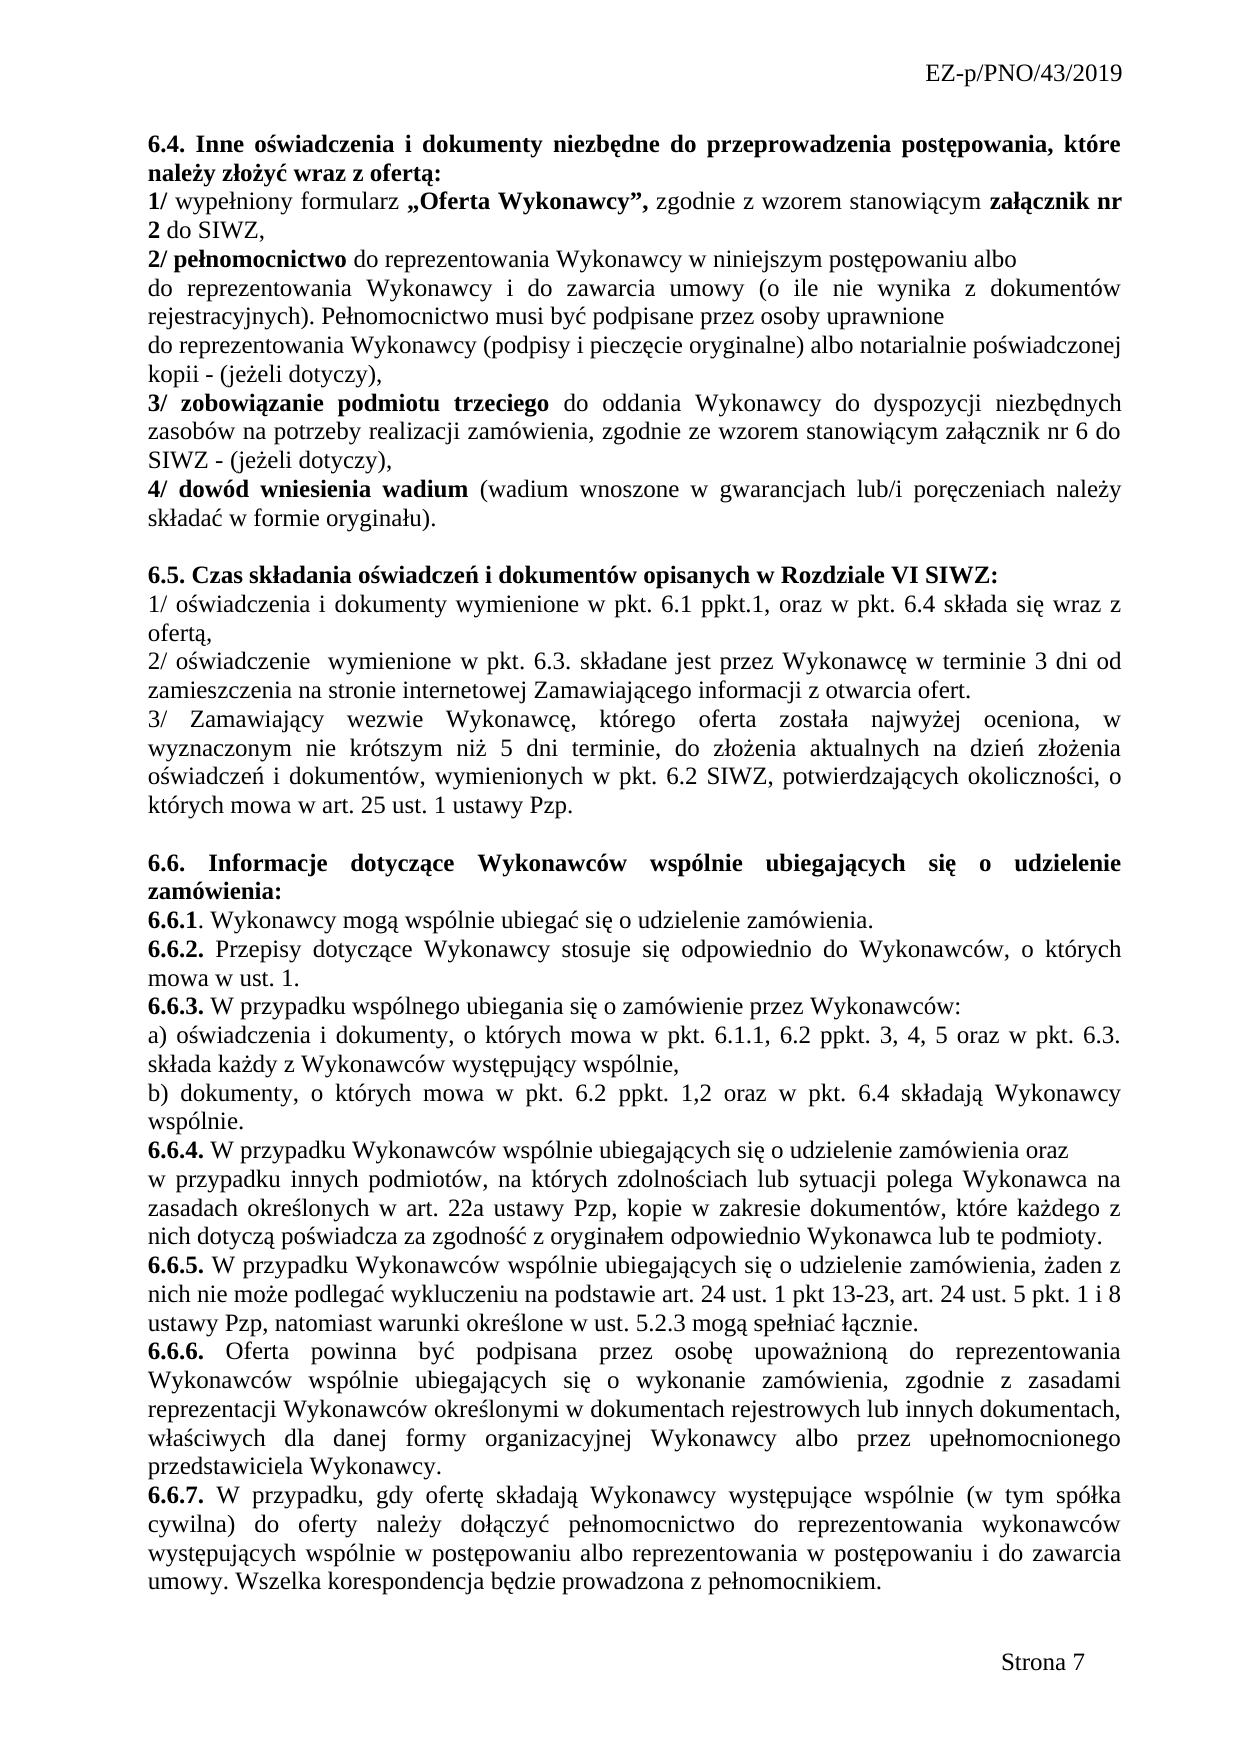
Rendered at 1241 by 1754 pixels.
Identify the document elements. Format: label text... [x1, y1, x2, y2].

text 2/ pełnomocnictwo do reprezentowania Wykonawcy w niniejszym postępowaniu albo do reprezentowania Wykonawcy i do zawarcia umowy (o ile nie wynika z dokumentów rejestracyjnych). Pełnomocnictwo musi być podpisane przez osoby uprawnione do reprezentowania Wykonawcy (podpisy i pieczęcie oryginalne) albo notarialnie poświadczonej kopii - (jeżeli dotyczy), [148, 244, 1122, 388]
text 6.6. Informacje dotyczące Wykonawców wspólnie ubiegających się o udzielenie zamówienia: [148, 848, 1122, 905]
text 6.6.5. W przypadku Wykonawców wspólnie ubiegających się o udzielenie zamówienia, żaden z nich nie może podlegać wykluczeniu na podstawie art. 24 ust. 1 pkt 13-23, art. 24 ust. 5 pkt. 1 i 8 ustawy Pzp, natomiast warunki określone w ust. 5.2.3 mogą spełniać łącznie. [148, 1250, 1122, 1336]
text 6.6.6. Oferta powinna być podpisana przez osobę upoważnioną do reprezentowania Wykonawców wspólnie ubiegających się o wykonanie zamówienia, zgodnie z zasadami reprezentacji Wykonawców określonymi w dokumentach rejestrowych lub innych dokumentach, właściwych dla danej formy organizacyjnej Wykonawcy albo przez upełnomocnionego przedstawiciela Wykonawcy. [148, 1336, 1122, 1480]
text 4/ dowód wniesienia wadium (wadium wnoszone w gwarancjach lub/i poręczeniach należy składać w formie oryginału). [148, 474, 1122, 531]
text 3/ Zamawiający wezwie Wykonawcę, którego oferta została najwyżej oceniona, w wyznaczonym nie krótszym niż 5 dni terminie, do złożenia aktualnych na dzień złożenia oświadczeń i dokumentów, wymienionych w pkt. 6.2 SIWZ, potwierdzających okoliczności, o których mowa w art. 25 ust. 1 ustawy Pzp. [148, 704, 1122, 819]
text 6.4. Inne oświadczenia i dokumenty niezbędne do przeprowadzenia postępowania, które należy złożyć wraz z ofertą: [148, 129, 1122, 186]
text 3/ zobowiązanie podmiotu trzeciego do oddania Wykonawcy do dyspozycji niezbędnych zasobów na potrzeby realizacji zamówienia, zgodnie ze wzorem stanowiącym załącznik nr 6 do SIWZ - (jeżeli dotyczy), [148, 388, 1122, 474]
text 6.6.4. W przypadku Wykonawców wspólnie ubiegających się o udzielenie zamówienia oraz w przypadku innych podmiotów, na których zdolnościach lub sytuacji polega Wykonawca na zasadach określonych w art. 22a ustawy Pzp, kopie w zakresie dokumentów, które każdego z nich dotyczą poświadcza za zgodność z oryginałem odpowiednio Wykonawca lub te podmioty. [148, 1135, 1122, 1250]
text 1/ wypełniony formularz „Oferta Wykonawcy”, zgodnie z wzorem stanowiącym załącznik nr 2 do SIWZ, [148, 186, 1122, 244]
text 6.6.7. W przypadku, gdy ofertę składają Wykonawcy występujące wspólnie (w tym spółka cywilna) do oferty należy dołączyć pełnomocnictwo do reprezentowania wykonawców występujących wspólnie w postępowaniu albo reprezentowania w postępowaniu i do zawarcia umowy. Wszelka korespondencja będzie prowadzona z pełnomocnikiem. [148, 1480, 1122, 1595]
text 1/ oświadczenia i dokumenty wymienione w pkt. 6.1 ppkt.1, oraz w pkt. 6.4 składa się wraz z ofertą, [148, 589, 1122, 646]
text 6.6.2. Przepisy dotyczące Wykonawcy stosuje się odpowiednio do Wykonawców, o których mowa w ust. 1. [148, 934, 1122, 991]
text a) oświadczenia i dokumenty, o których mowa w pkt. 6.1.1, 6.2 ppkt. 3, 4, 5 oraz w pkt. 6.3. składa każdy z Wykonawców występujący wspólnie, [148, 1020, 1122, 1078]
text 6.6.1. Wykonawcy mogą wspólnie ubiegać się o udzielenie zamówienia. [148, 905, 1122, 934]
text 2/ oświadczenie wymienione w pkt. 6.3. składane jest przez Wykonawcę w terminie 3 dni od zamieszczenia na stronie internetowej Zamawiającego informacji z otwarcia ofert. [148, 646, 1122, 704]
text b) dokumenty, o których mowa w pkt. 6.2 ppkt. 1,2 oraz w pkt. 6.4 składają Wykonawcy wspólnie. [148, 1078, 1122, 1135]
text 6.6.3. W przypadku wspólnego ubiegania się o zamówienie przez Wykonawców: [148, 991, 1122, 1020]
text 6.5. Czas składania oświadczeń i dokumentów opisanych w Rozdziale VI SIWZ: [148, 560, 1122, 589]
